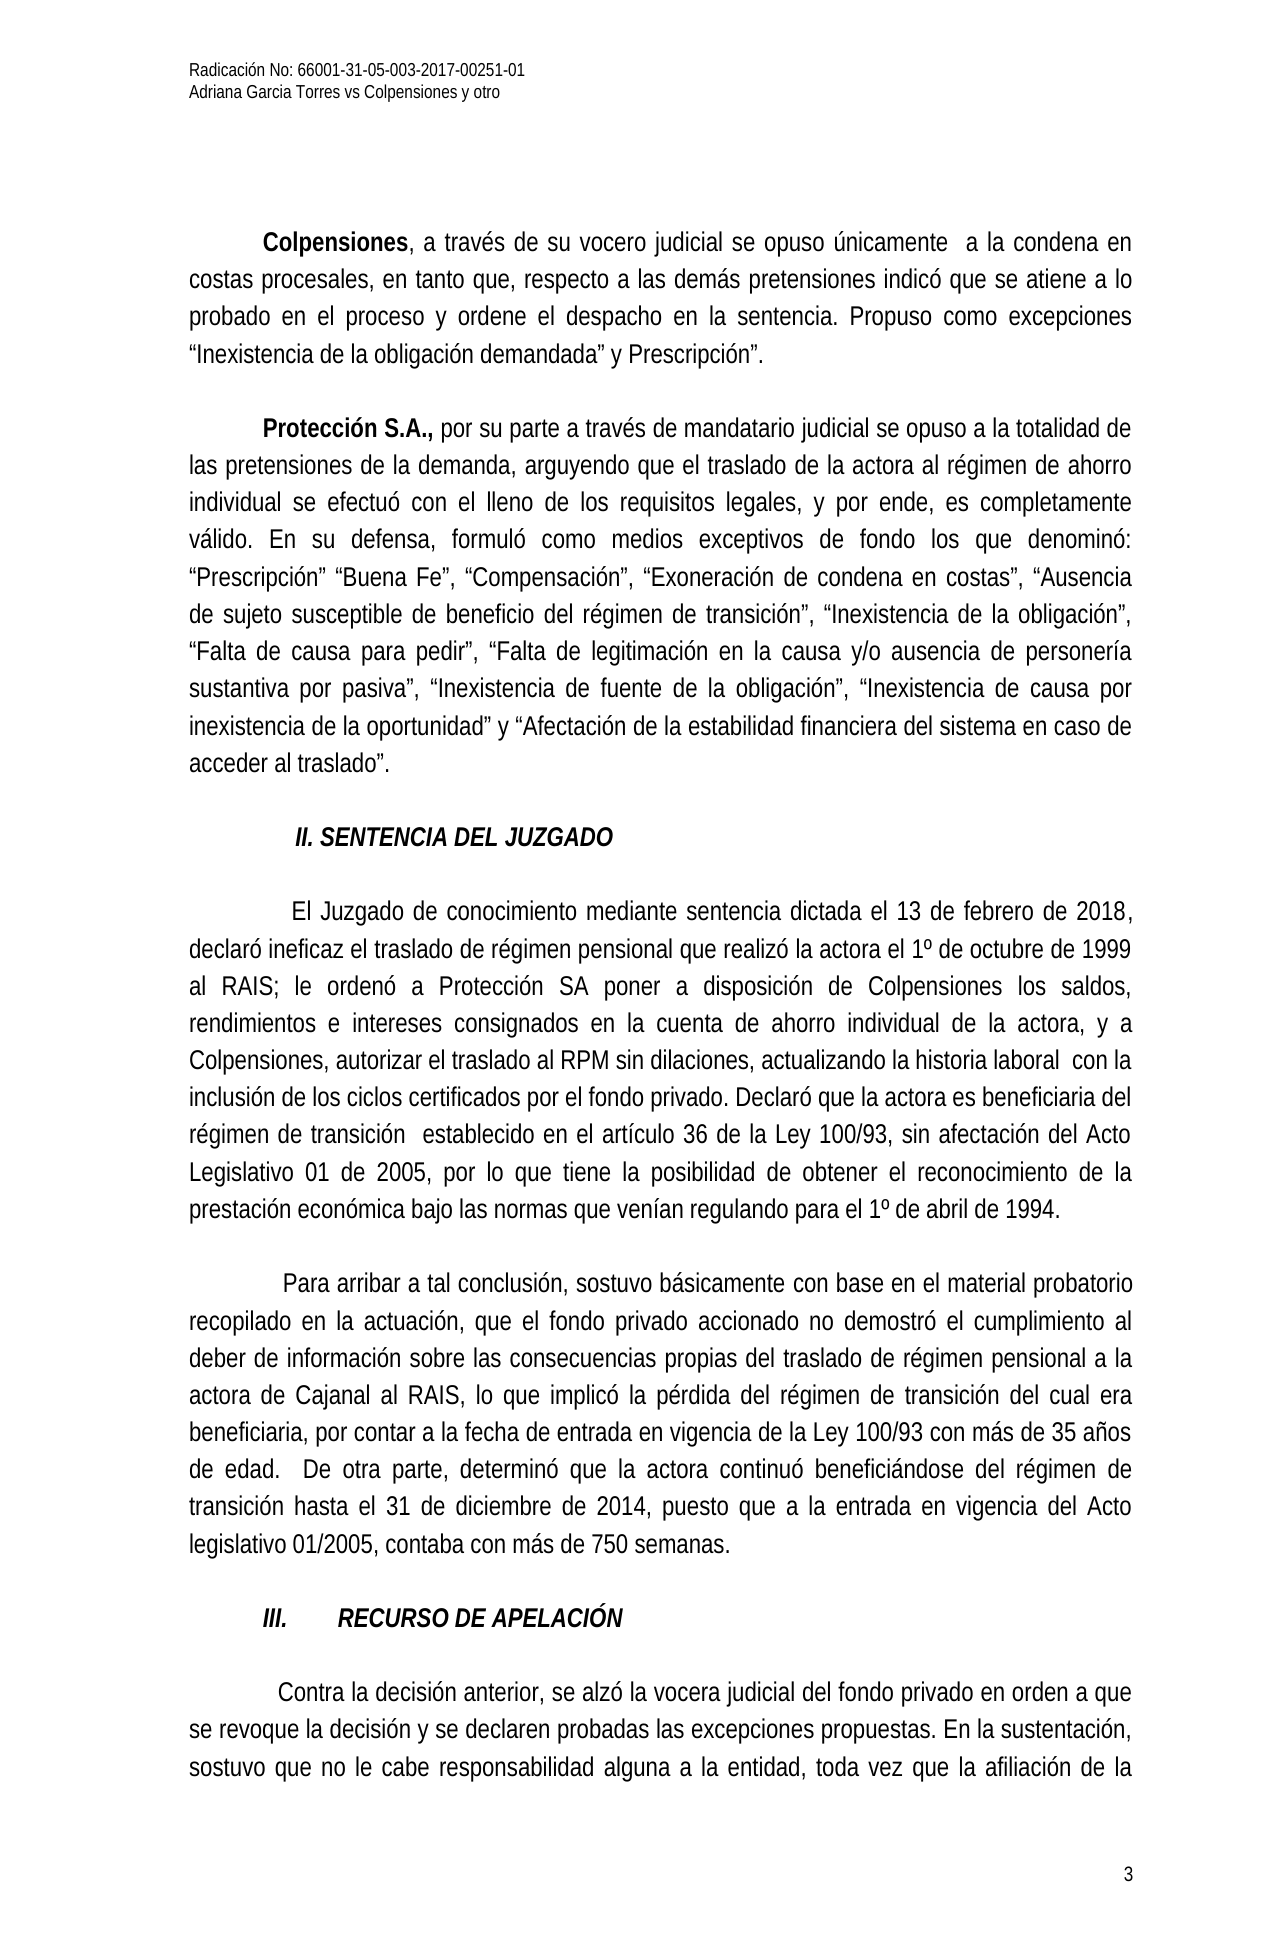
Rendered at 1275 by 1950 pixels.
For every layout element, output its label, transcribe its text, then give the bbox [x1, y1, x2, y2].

text Protección S.A., por su parte a través de mandatario judicial se opuso a la totalidad de las pretensiones de la demanda, arguyendo que el traslado de la actora al régimen de ahorro individual se efectuó con el lleno de los requisitos legales, y por ende, es completamente válido. En su defensa, formuló como medios exceptivos de fondo los que denominó: “Prescripción” “Buena Fe”, “Compensación”, “Exoneración de condena en costas”, “Ausencia de sujeto susceptible de beneficio del régimen de transición”, “Inexistencia de la obligación”, “Falta de causa para pedir”, “Falta de legitimación en la causa y/o ausencia de personería sustantiva por pasiva”, “Inexistencia de fuente de la obligación”, “Inexistencia de causa por inexistencia de la oportunidad” y “Afectación de la estabilidad financiera del sistema en caso de acceder al traslado”. [189, 412, 1133, 778]
text Para arribar a tal conclusión, sostuvo básicamente con base en el material probatorio recopilado en la actuación, que el fondo privado accionado no demostró el cumplimiento al deber de información sobre las consecuencias propias del traslado de régimen pensional a la actora de Cajanal al RAIS, lo que implicó la pérdida del régimen de transición del cual era beneficiaria, por contar a la fecha de entrada en vigencia de la Ley 100/93 con más de 35 años de edad. De otra parte, determinó que la actora continuó beneficiándose del régimen de transición hasta el 31 de diciembre de 2014, puesto que a la entrada en vigencia del Acto legislativo 01/2005, contaba con más de 750 semanas. [189, 1267, 1133, 1559]
text Colpensiones, a través de su vocero judicial se opuso únicamente a la condena en costas procesales, en tanto que, respecto a las demás pretensiones indicó que se atiene a lo probado en el proceso y ordene el despacho en la sentencia. Propuso como excepciones “Inexistencia de la obligación demandada” y Prescripción”. [189, 226, 1133, 369]
list RECURSO DE APELACIÓN [263, 1602, 1133, 1633]
text II. SENTENCIA DEL JUZGADO [189, 821, 1133, 852]
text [189, 1676, 1133, 1782]
text El Juzgado de conocimiento mediante sentencia dictada el 13 de febrero de 2018, declaró ineficaz el traslado de régimen pensional que realizó la actora el 1º de octubre de 1999 al RAIS; le ordenó a Protección SA poner a disposición de Colpensiones los saldos, rendimientos e intereses consignados en la cuenta de ahorro individual de la actora, y a Colpensiones, autorizar el traslado al RPM sin dilaciones, actualizando la historia laboral con la inclusión de los ciclos certificados por el fondo privado. Declaró que la actora es beneficiaria del régimen de transición establecido en el artículo 36 de la Ley 100/93, sin afectación del Acto Legislativo 01 de 2005, por lo que tiene la posibilidad de obtener el reconocimiento de la prestación económica bajo las normas que venían regulando para el 1º de abril de 1994. [189, 896, 1133, 1224]
